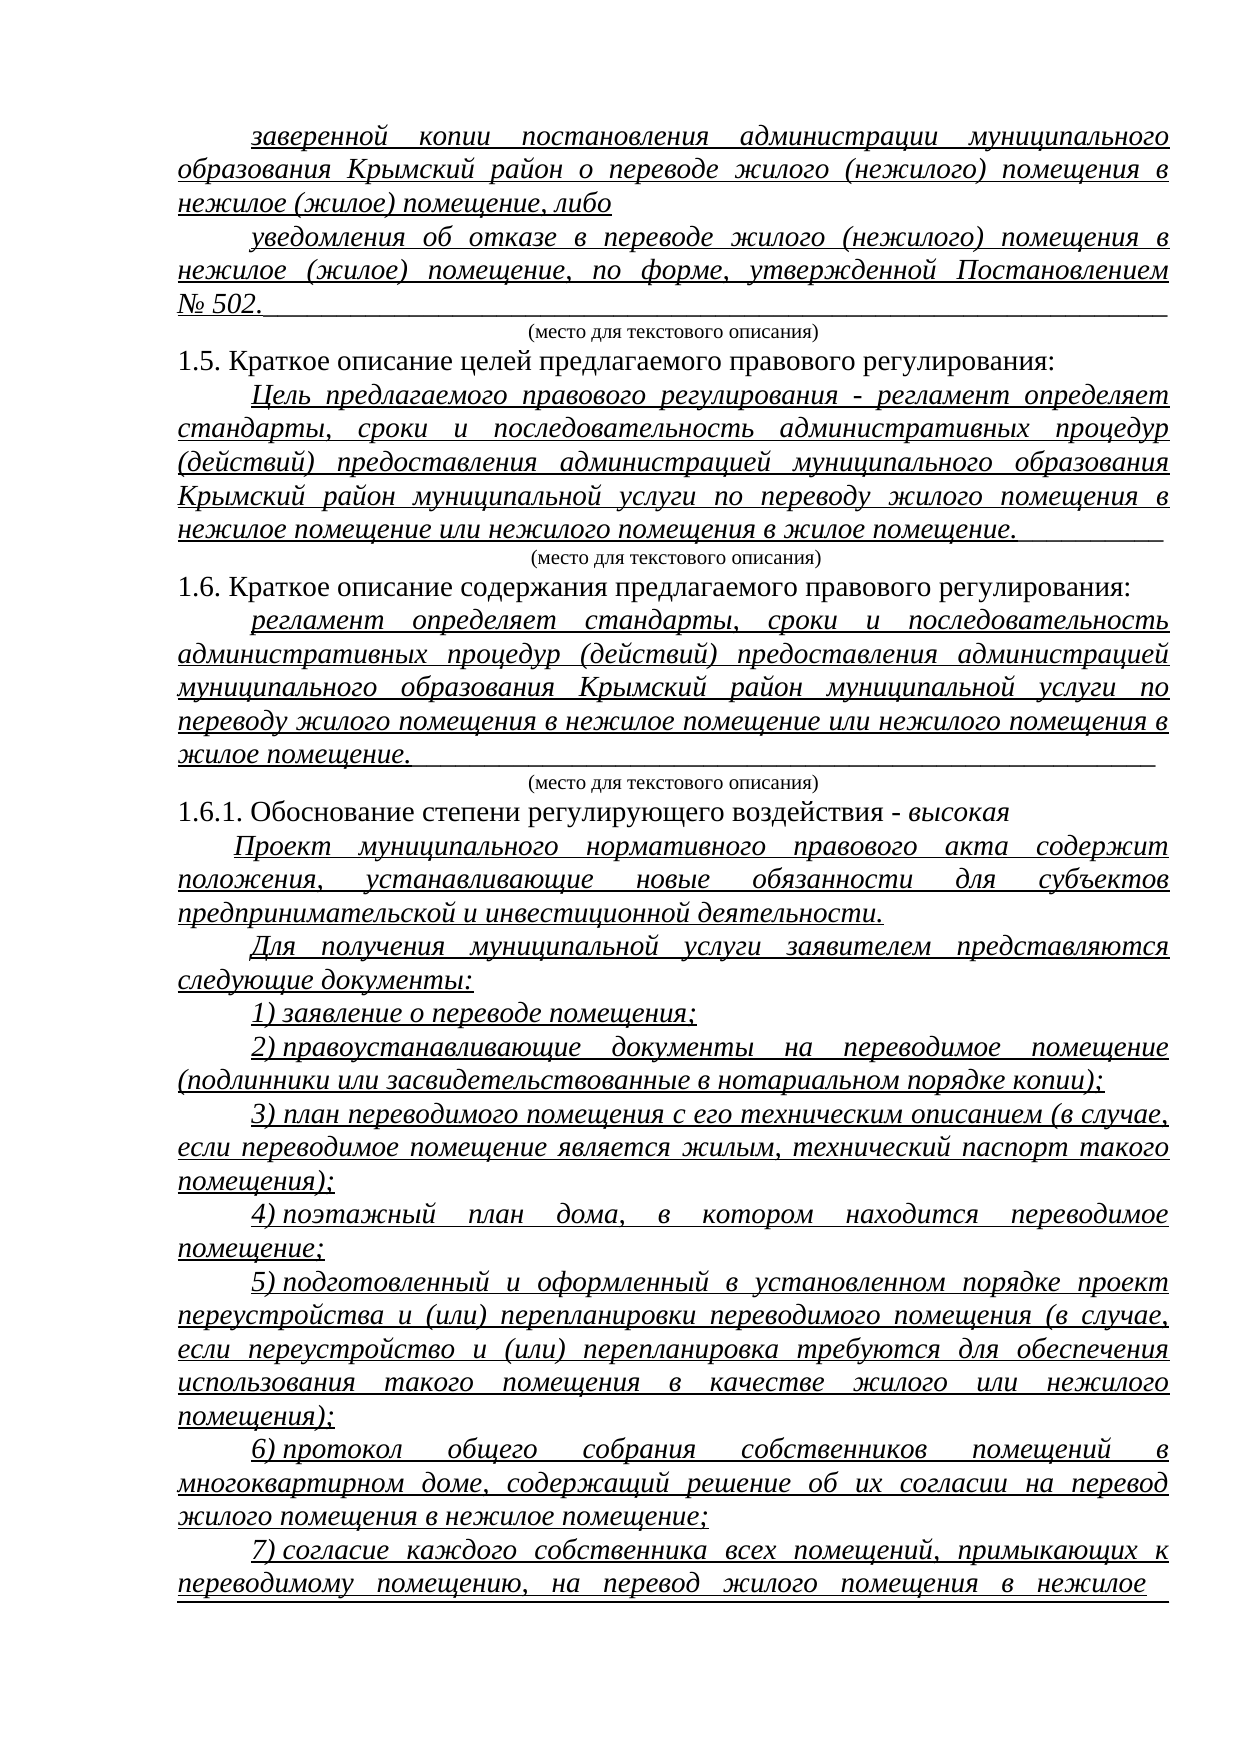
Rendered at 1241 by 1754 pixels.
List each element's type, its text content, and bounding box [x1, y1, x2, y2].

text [177, 1532, 1169, 1601]
text заверенной копии постановления администрации муниципального образования Крымский район о переводе жилого (нежилого) помещения в нежилое (жилое) помещение, либо [177, 118, 1169, 181]
text регламент определяет стандарты, сроки и последовательность административных процедур (действий) предоставления администрацией муниципального образования Крымский район муниципальной услуги по переводу жилого помещения в нежилое помещение или нежилого помещения в жилое помещение.___________________________________________________ [177, 602, 1169, 665]
text Цель предлагаемого правового регулирования - регламент определяет стандарты, сроки и последовательность административных процедур (действий) предоставления администрацией муниципального образования Крымский район муниципальной услуги по переводу жилого помещения в нежилое помещение или нежилого помещения в жилое помещение.__________ [177, 474, 1169, 507]
text (место для текстового описания) [177, 770, 1169, 794]
text 6) протокол общего собрания собственников помещений в многоквартирном доме, содержащий решение об их согласии на перевод жилого помещения в нежилое помещение; [177, 1495, 1169, 1532]
text регламент определяет стандарты, сроки и последовательность административных процедур (действий) предоставления администрацией муниципального образования Крымский район муниципальной услуги по переводу жилого помещения в нежилое помещение или нежилого помещения в жилое помещение.___________________________________________________ [177, 733, 1169, 770]
text Проект муниципального нормативного правового акта содержит положения, устанавливающие новые обязанности для субъектов предпринимательской и инвестиционной деятельности. [177, 828, 1169, 890]
text Цель предлагаемого правового регулирования - регламент определяет стандарты, сроки и последовательность административных процедур (действий) предоставления администрацией муниципального образования Крымский район муниципальной услуги по переводу жилого помещения в нежилое помещение или нежилого помещения в жилое помещение.__________ [177, 508, 1169, 545]
text 5) подготовленный и оформленный в установленном порядке проект переустройства и (или) перепланировки переводимого помещения (в случае, если переустройство и (или) перепланировка требуются для обеспечения использования такого помещения в качестве жилого или нежилого помещения); [177, 1361, 1169, 1393]
text Проект муниципального нормативного правового акта содержит положения, устанавливающие новые обязанности для субъектов предпринимательской и инвестиционной деятельности. [177, 891, 1169, 928]
text 3) план переводимого помещения с его техническим описанием (в случае, если переводимое помещение является жилым, технический паспорт такого помещения); [177, 1096, 1169, 1159]
text Цель предлагаемого правового регулирования - регламент определяет стандарты, сроки и последовательность административных процедур (действий) предоставления администрацией муниципального образования Крымский район муниципальной услуги по переводу жилого помещения в нежилое помещение или нежилого помещения в жилое помещение.__________ [177, 441, 1169, 473]
text Цель предлагаемого правового регулирования - регламент определяет стандарты, сроки и последовательность административных процедур (действий) предоставления администрацией муниципального образования Крымский район муниципальной услуги по переводу жилого помещения в нежилое помещение или нежилого помещения в жилое помещение.__________ [177, 377, 1169, 440]
text 1.5. Краткое описание целей предлагаемого правового регулирования: [177, 343, 1169, 377]
text уведомления об отказе в переводе жилого (нежилого) помещения в нежилое (жилое) помещение, по форме, утвержденной Постановлением № 502.______________________________________________________________ [177, 219, 1169, 281]
text 6) протокол общего собрания собственников помещений в многоквартирном доме, содержащий решение об их согласии на перевод жилого помещения в нежилое помещение; [177, 1431, 1169, 1494]
text Для получения муниципальной услуги заявителем представляются следующие документы: [177, 928, 1169, 995]
text регламент определяет стандарты, сроки и последовательность административных процедур (действий) предоставления администрацией муниципального образования Крымский район муниципальной услуги по переводу жилого помещения в нежилое помещение или нежилого помещения в жилое помещение.___________________________________________________ [177, 699, 1169, 732]
text 1.6. Краткое описание содержания предлагаемого правового регулирования: [177, 569, 1169, 602]
text регламент определяет стандарты, сроки и последовательность административных процедур (действий) предоставления администрацией муниципального образования Крымский район муниципальной услуги по переводу жилого помещения в нежилое помещение или нежилого помещения в жилое помещение.___________________________________________________ [177, 666, 1169, 698]
text 5) подготовленный и оформленный в установленном порядке проект переустройства и (или) перепланировки переводимого помещения (в случае, если переустройство и (или) перепланировка требуются для обеспечения использования такого помещения в качестве жилого или нежилого помещения); [177, 1264, 1169, 1326]
text (место для текстового описания) [177, 545, 1169, 569]
text 2) правоустанавливающие документы на переводимое помещение (подлинники или засвидетельствованные в нотариальном порядке копии); [177, 1029, 1169, 1096]
text 4) поэтажный план дома, в котором находится переводимое помещение; [177, 1197, 1169, 1264]
text 1) заявление о переводе помещения; [177, 995, 1169, 1029]
text (место для текстового описания) [177, 319, 1169, 343]
text заверенной копии постановления администрации муниципального образования Крымский район о переводе жилого (нежилого) помещения в нежилое (жилое) помещение, либо [177, 182, 1169, 219]
text 1.6.1. Обоснование степени регулирующего воздействия - высокая [177, 794, 1169, 828]
text 5) подготовленный и оформленный в установленном порядке проект переустройства и (или) перепланировки переводимого помещения (в случае, если переустройство и (или) перепланировка требуются для обеспечения использования такого помещения в качестве жилого или нежилого помещения); [177, 1327, 1169, 1360]
text 3) план переводимого помещения с его техническим описанием (в случае, если переводимое помещение является жилым, технический паспорт такого помещения); [177, 1160, 1169, 1197]
text уведомления об отказе в переводе жилого (нежилого) помещения в нежилое (жилое) помещение, по форме, утвержденной Постановлением № 502.______________________________________________________________ [177, 282, 1169, 319]
text 5) подготовленный и оформленный в установленном порядке проект переустройства и (или) перепланировки переводимого помещения (в случае, если переустройство и (или) перепланировка требуются для обеспечения использования такого помещения в качестве жилого или нежилого помещения); [177, 1394, 1169, 1431]
